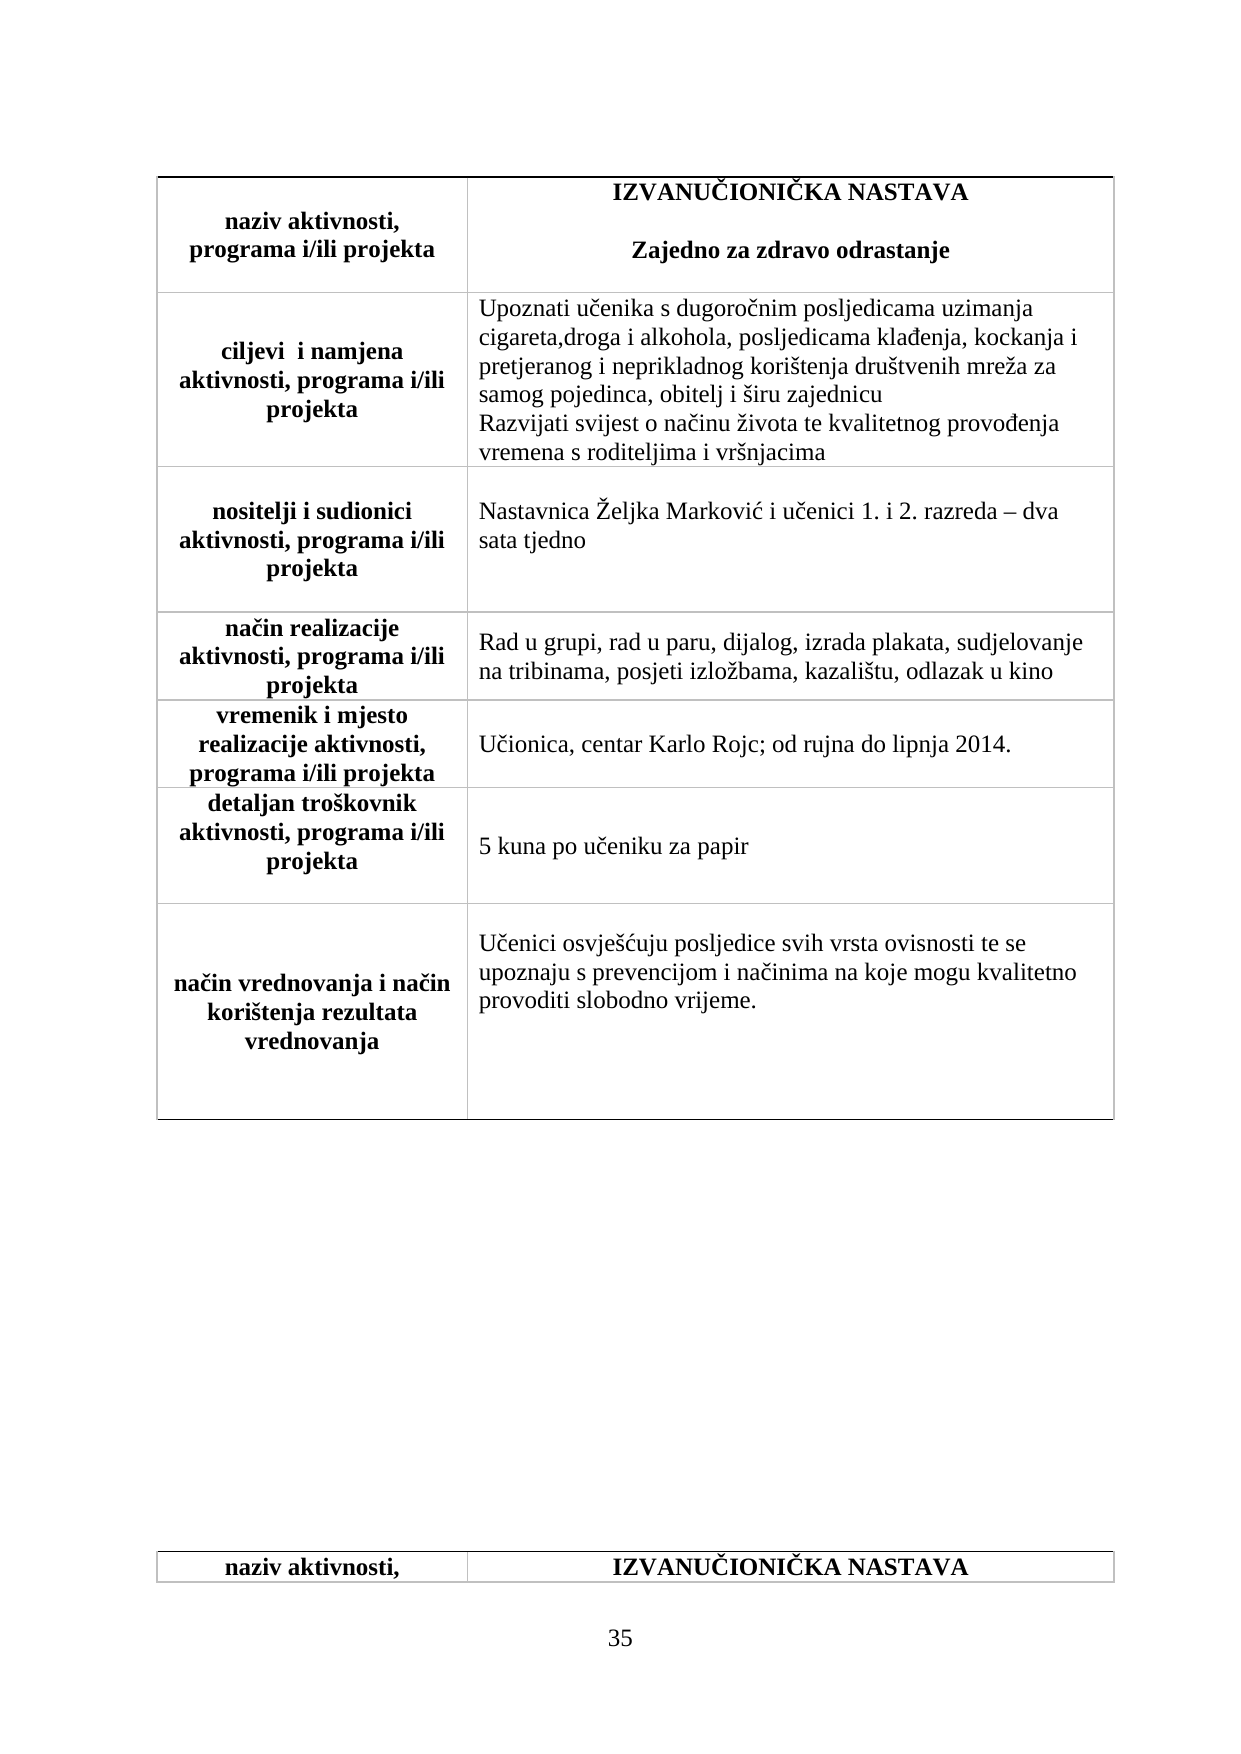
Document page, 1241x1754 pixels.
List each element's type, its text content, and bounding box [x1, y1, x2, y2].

table_cell ciljevi i namjena aktivnosti, programa i/ili projekta [158, 293, 467, 466]
table_cell 5 kuna po učeniku za papir [468, 788, 1113, 902]
table_cell Rad u grupi, rad u paru, dijalog, izrada plakata, sudjelovanje na tribinama, posjeti izložbama, kazalištu, odlazak u kino [468, 613, 1113, 699]
table_cell nositelji i sudionici aktivnosti, programa i/ili projekta [158, 467, 467, 611]
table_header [468, 1552, 1113, 1581]
table_cell vremenik i mjesto realizacije aktivnosti, programa i/ili projekta [158, 701, 467, 787]
table_cell način realizacije aktivnosti, programa i/ili projekta [158, 613, 467, 699]
table_cell Nastavnica Željka Marković i učenici 1. i 2. razreda – dva sata tjedno [468, 467, 1113, 611]
table_header naziv aktivnosti, programa i/ili projekta [158, 178, 467, 292]
table_cell Učenici osvješćuju posljedice svih vrsta ovisnosti te se upoznaju s prevencijom i načinima na koje mogu kvalitetno provoditi slobodno vrijeme. [468, 904, 1113, 1119]
table_header IZVANUČIONIČKA NASTAVA Zajedno za zdravo odrastanje [468, 178, 1113, 292]
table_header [158, 1552, 467, 1581]
table_cell način vrednovanja i način korištenja rezultata vrednovanja [158, 904, 467, 1119]
table_cell Učionica, centar Karlo Rojc; od rujna do lipnja 2014. [468, 701, 1113, 787]
table_cell Upoznati učenika s dugoročnim posljedicama uzimanja cigareta,droga i alkohola, posljedicama klađenja, kockanja i pretjeranog i neprikladnog korištenja društvenih mreža za samog pojedinca, obitelj i širu zajednicu Razvijati svijest o načinu života te kvalitetnog provođenja vremena s roditeljima i vršnjacima [468, 293, 1113, 466]
table_cell detaljan troškovnik aktivnosti, programa i/ili projekta [158, 788, 467, 902]
